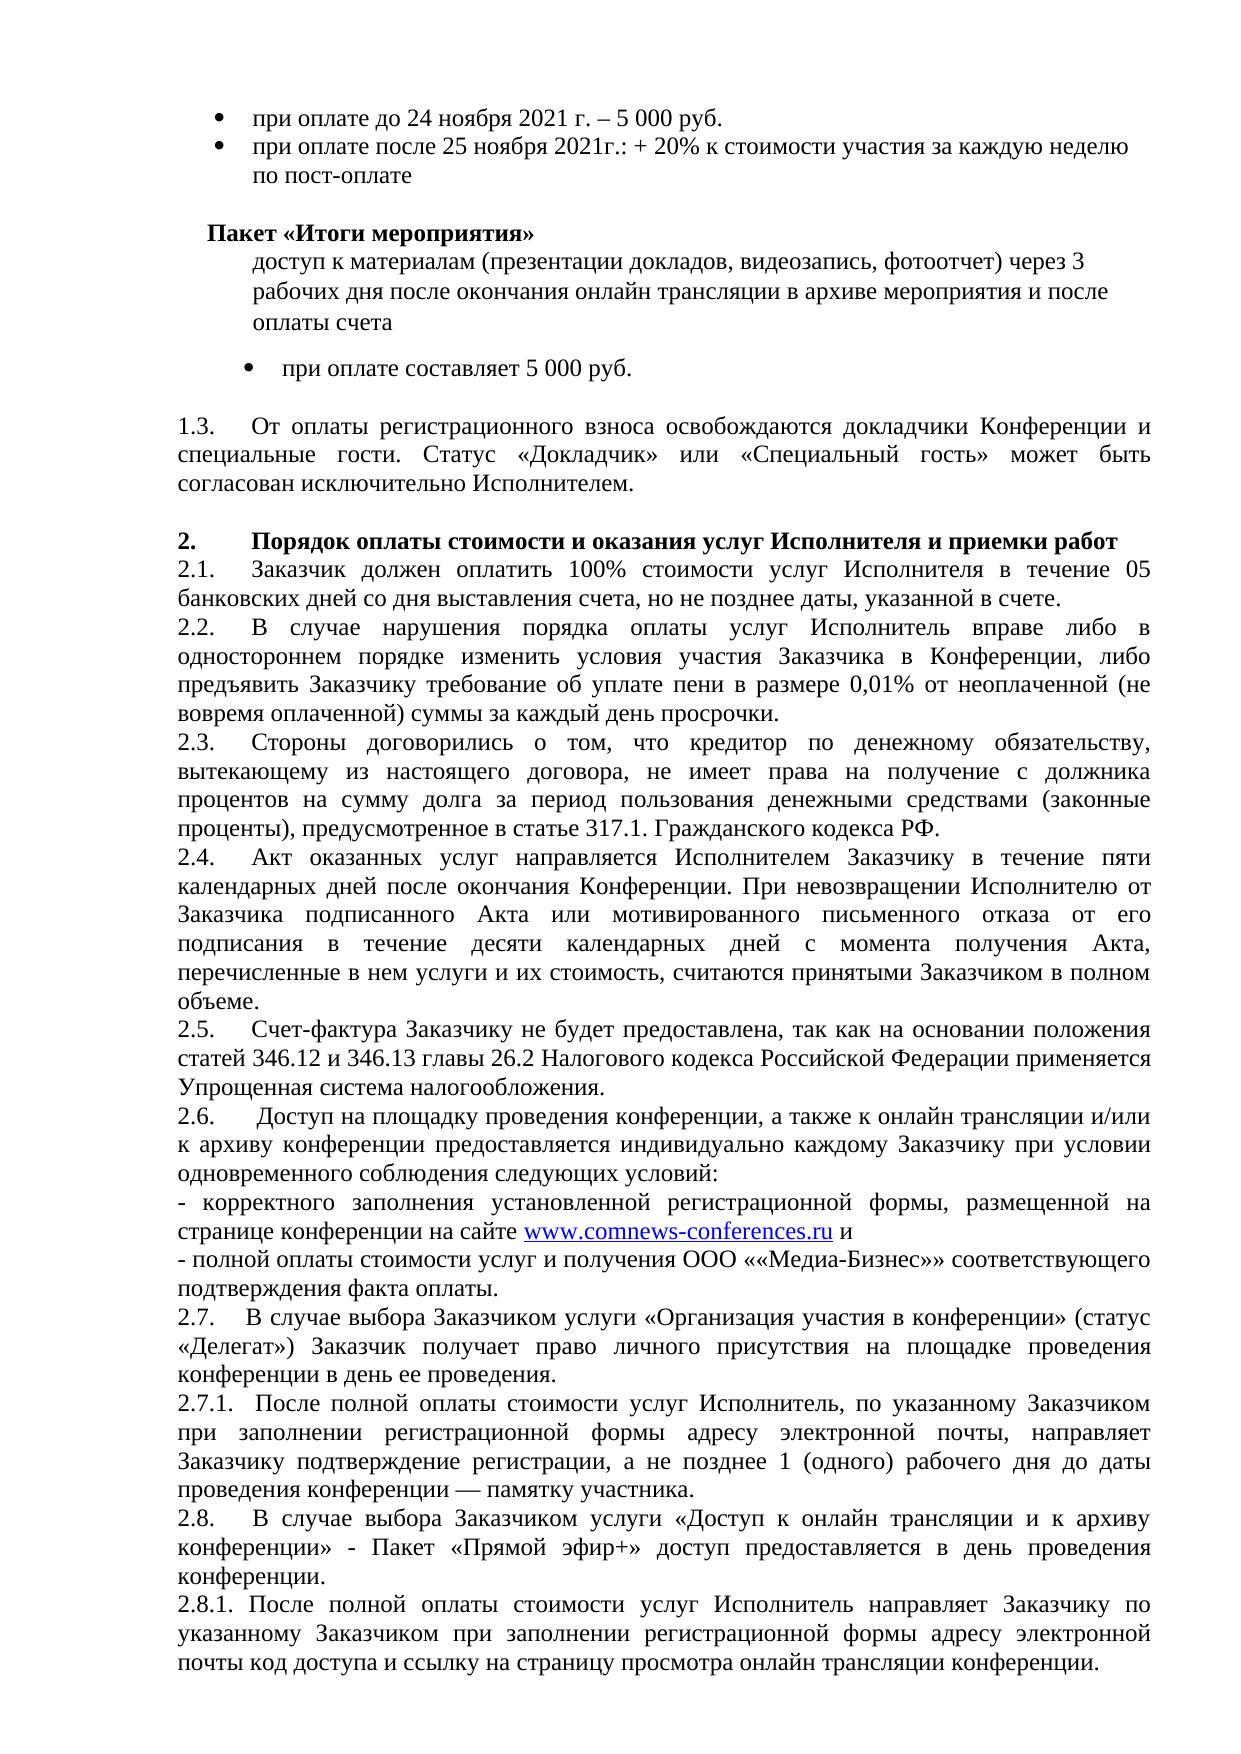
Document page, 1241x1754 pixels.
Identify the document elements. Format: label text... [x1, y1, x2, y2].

text 2.7.1. После полной оплаты стоимости услуг Исполнитель, по указанному Заказчиком при заполнении регистрационной формы адресу электронной почты, направляет Заказчику подтверждение регистрации, а не позднее 1 (одного) рабочего дня до даты проведения конференции — памятку участника. [177, 1388, 1152, 1503]
text 2.8. В случае выбора Заказчиком услуги «Доступ к онлайн трансляции и к архиву конференции» - Пакет «Прямой эфир+» доступ предоставляется в день проведения конференции. [177, 1503, 1152, 1589]
list при оплате до 24 ноября 2021 г. – 5 000 руб. [215, 103, 1152, 131]
text 1.3. От оплаты регистрационного взноса освобождаются докладчики Конференции и специальные гости. Статус «Докладчик» или «Специальный гость» может быть согласован исключительно Исполнителем. [177, 411, 1152, 497]
text 2.5. Счет-фактура Заказчику не будет предоставлена, так как на основании положения статей 346.12 и 346.13 главы 26.2 Налогового кодекса Российской Федерации применяется Упрощенная система налогообложения. [177, 1014, 1152, 1101]
list при оплате после 25 ноября 2021г.: + 20% к стоимости участия за каждую неделю по пост-оплате [215, 131, 1152, 189]
text - корректного заполнения установленной регистрационной формы, размещенной на странице конференции на сайте www.comnews-conferences.ru и [177, 1187, 1152, 1244]
text 2.8.1. После полной оплаты стоимости услуг Исполнитель направляет Заказчику по указанному Заказчиком при заполнении регистрационной формы адресу электронной почты код доступа и ссылку на страницу просмотра онлайн трансляции конференции. [177, 1589, 1152, 1676]
text - полной оплаты стоимости услуг и получения ООО ««Медиа-Бизнес»» соответствующего подтверждения факта оплаты. [177, 1244, 1152, 1302]
list доступ к материалам (презентации докладов, видеозапись, фотоотчет) через 3 рабочих дня после окончания онлайн трансляции в архиве мероприятия и после оплаты счета [215, 246, 1152, 335]
text 2.1. Заказчик должен оплатить 100% стоимости услуг Исполнителя в течение 05 банковских дней со дня выставления счета, но не позднее даты, указанной в счете. [177, 554, 1152, 612]
text 2.2. В случае нарушения порядка оплаты услуг Исполнитель вправе либо в одностороннем порядке изменить условия участия Заказчика в Конференции, либо предъявить Заказчику требование об уплате пени в размере 0,01% от неоплаченной (не вовремя оплаченной) суммы за каждый день просрочки. [177, 612, 1152, 727]
list при оплате составляет 5 000 руб. [244, 353, 1152, 382]
text Пакет «Итоги мероприятия» [207, 218, 1152, 246]
text 2.6. Доступ на площадку проведения конференции, а также к онлайн трансляции и/или к архиву конференции предоставляется индивидуально каждому Заказчику при условии одновременного соблюдения следующих условий: [177, 1101, 1152, 1187]
text 2.7. В случае выбора Заказчиком услуги «Организация участия в конференции» (статус «Делегат») Заказчик получает право личного присутствия на площадке проведения конференции в день ее проведения. [177, 1302, 1152, 1388]
text 2.3. Стороны договорились о том, что кредитор по денежному обязательству, вытекающему из настоящего договора, не имеет права на получение с должника процентов на сумму долга за период пользования денежными средствами (законные проценты), предусмотренное в статье 317.1. Гражданского кодекса РФ. [177, 727, 1152, 842]
text 2.4. Акт оказанных услуг направляется Исполнителем Заказчику в течение пяти календарных дней после окончания Конференции. При невозвращении Исполнителю от Заказчика подписанного Акта или мотивированного письменного отказа от его подписания в течение десяти календарных дней с момента получения Акта, перечисленные в нем услуги и их стоимость, считаются принятыми Заказчиком в полном объеме. [177, 842, 1152, 1014]
text 2. Порядок оплаты стоимости и оказания услуг Исполнителя и приемки работ [177, 526, 1152, 554]
